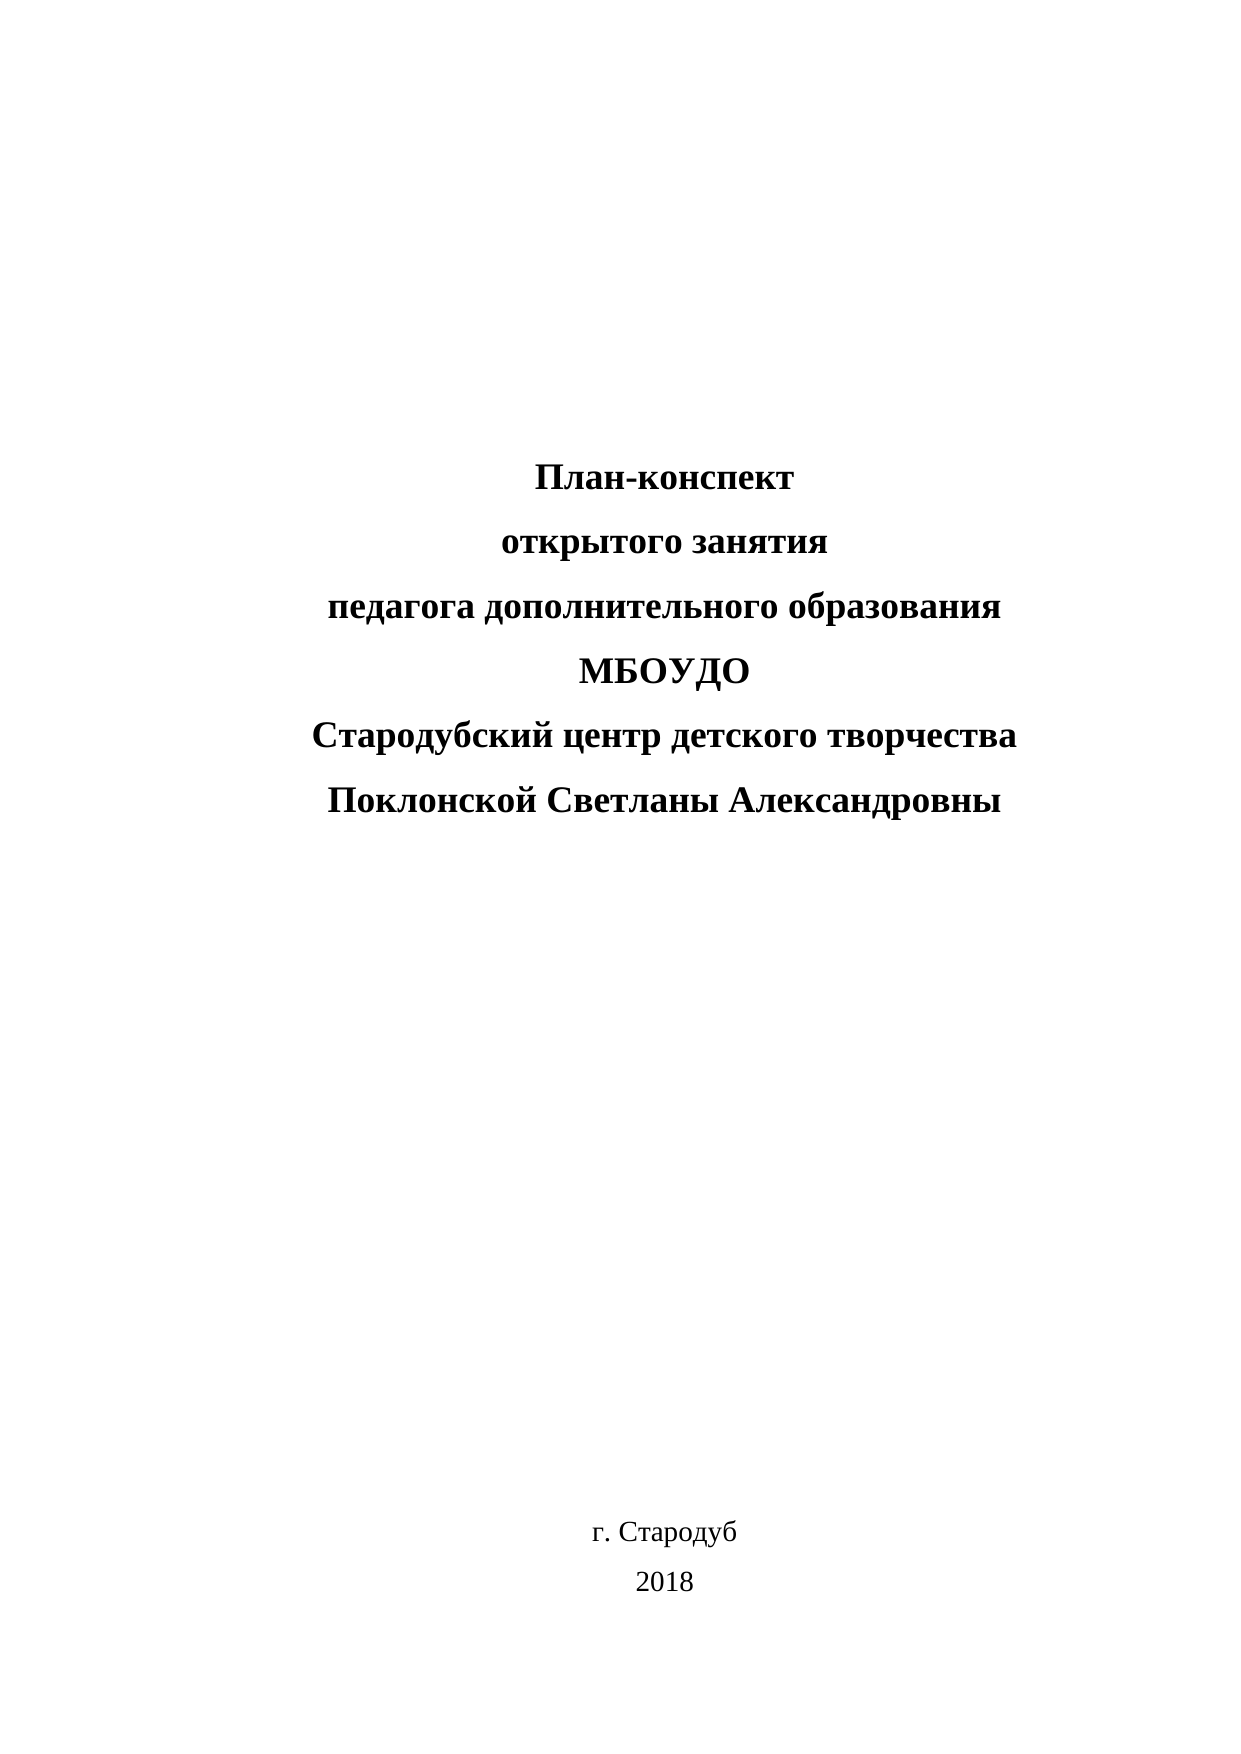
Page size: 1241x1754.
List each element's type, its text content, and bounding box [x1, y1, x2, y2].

text г. Стародуб [177, 1514, 1152, 1548]
text педагога дополнительного образования [177, 583, 1152, 627]
text открытого занятия [177, 519, 1152, 562]
text Стародубский центр детского творчества [177, 713, 1152, 756]
text 2018 [177, 1564, 1152, 1598]
text План-конспект [177, 454, 1152, 497]
text Поклонской Светланы Александровны [177, 777, 1152, 821]
text МБОУДО [177, 648, 1152, 691]
